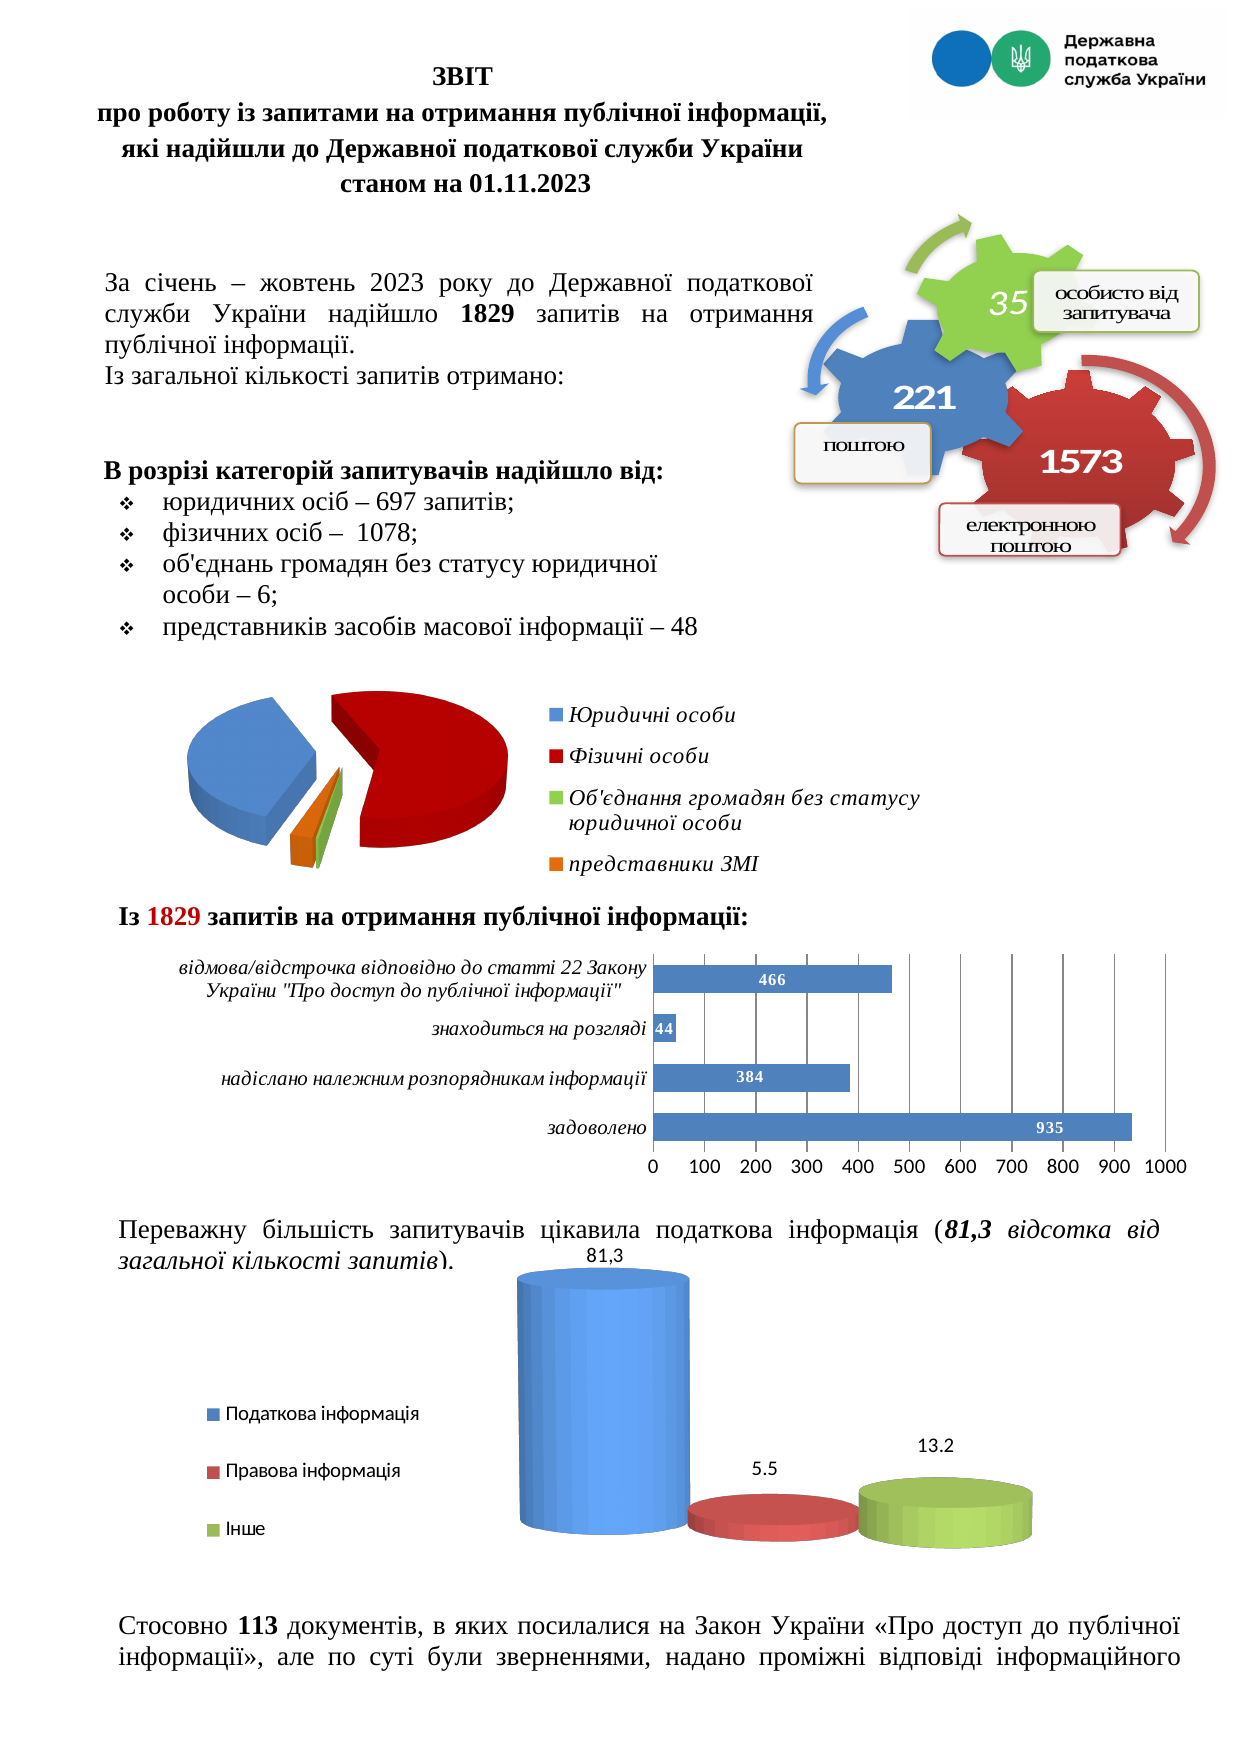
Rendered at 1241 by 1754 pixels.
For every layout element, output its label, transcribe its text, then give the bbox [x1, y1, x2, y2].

text В розрізі категорій запитувачів надійшло від: [103, 454, 1181, 485]
picture [908, 8, 1229, 119]
list представників засобів масової інформації – 48 [118, 609, 1181, 641]
list об'єднань громадян без статусу юридичної особи – 6; [118, 547, 1181, 609]
list юридичних осіб – 697 запитів; [118, 485, 1181, 516]
list фізичних осіб – 1078; [118, 516, 1181, 547]
text Із 1829 запитів на отримання публічної інформації: [118, 900, 1181, 1584]
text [118, 1609, 1181, 1671]
